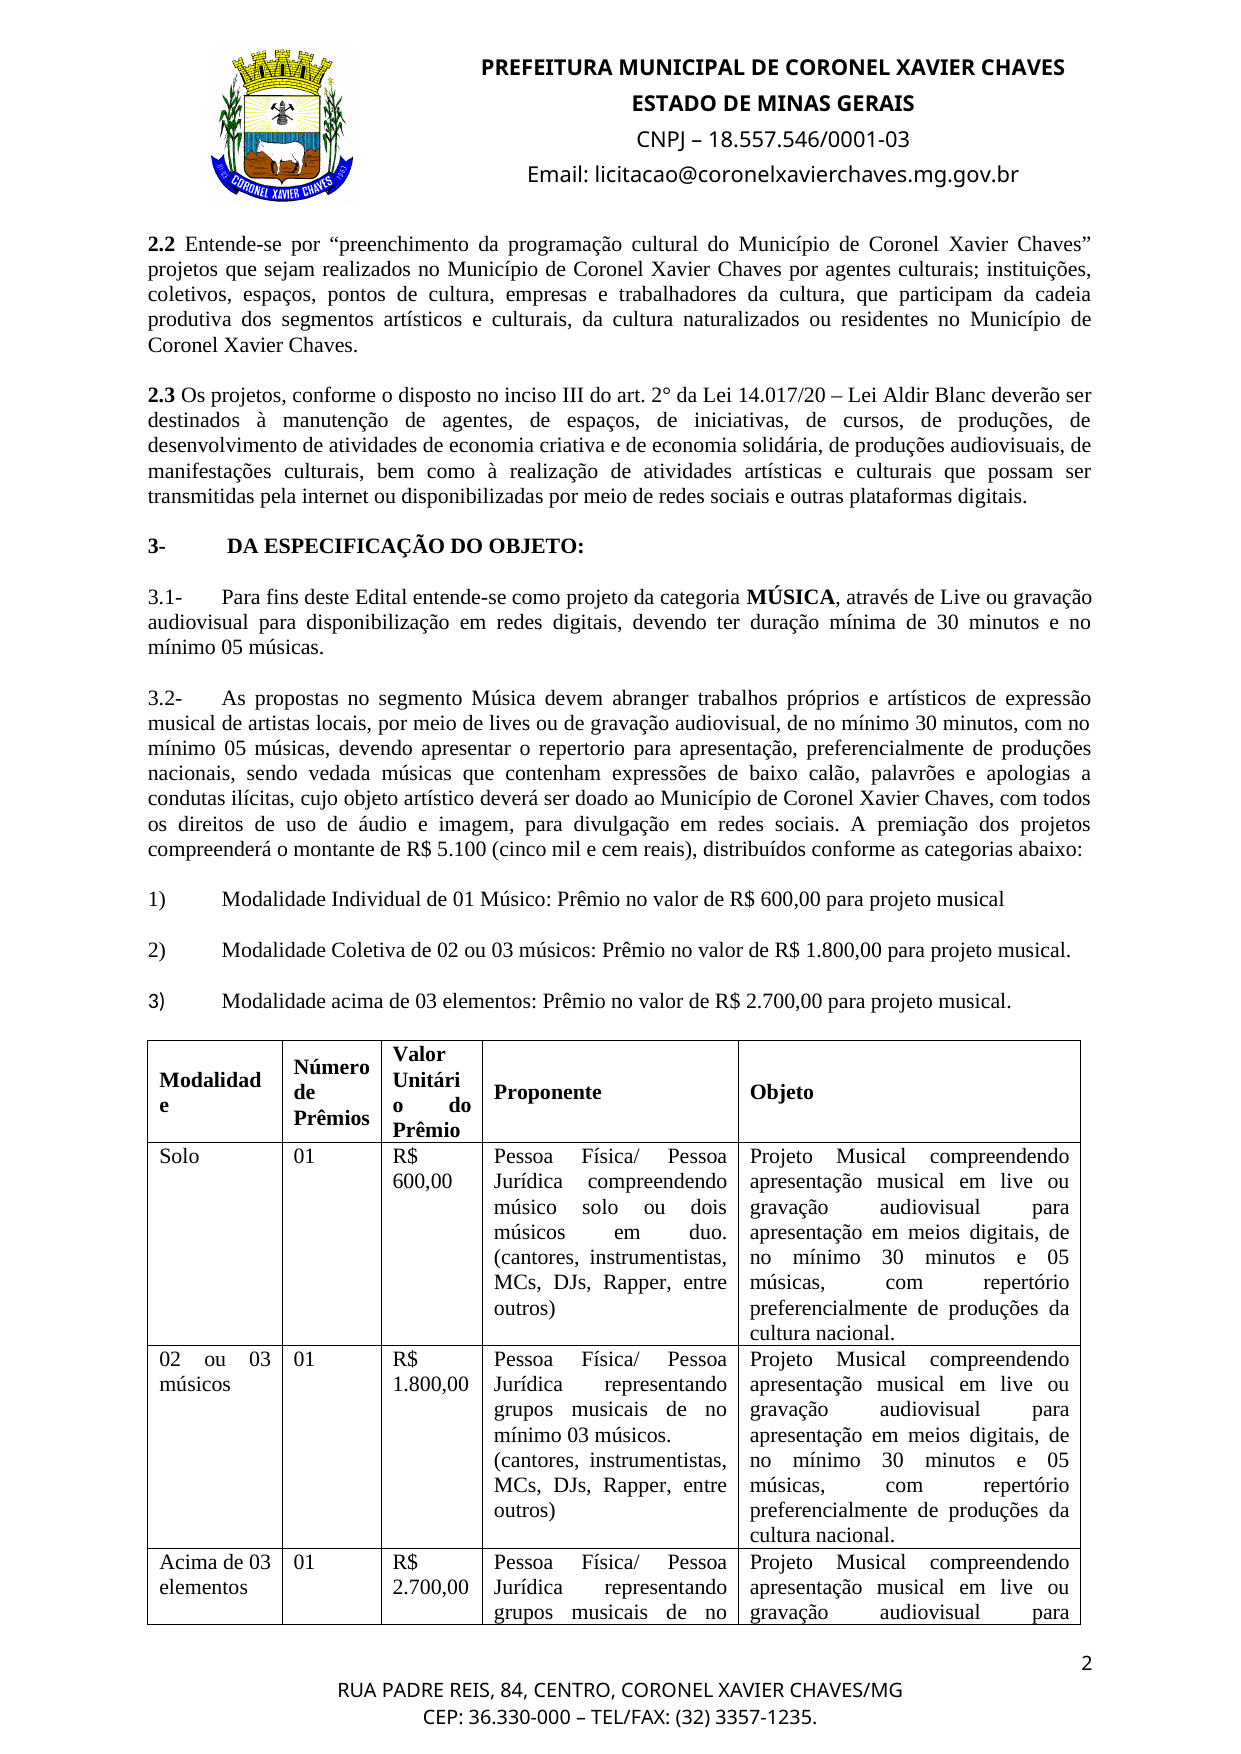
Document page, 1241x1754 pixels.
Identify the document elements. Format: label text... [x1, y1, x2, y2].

table_cell Pessoa Física/ Pessoa Jurídica representando grupos musicais de no mínimo 03 músicos. (cantores, instrumentistas, MCs, DJs, Rapper, entre outros) [483, 1549, 738, 1624]
subtitle 2.2 Entende-se por “preenchimento da programação cultural do Município de Coronel Xavier Chaves” projetos que sejam realizados no Município de Coronel Xavier Chaves por agentes culturais; instituições, coletivos, espaços, pontos de cultura, empresas e trabalhadores da cultura, que participam da cadeia produtiva dos segmentos artísticos e culturais, da cultura naturalizados ou residentes no Município de Coronel Xavier Chaves. [148, 231, 1093, 357]
table_header Número de Prêmios [283, 1041, 381, 1142]
list Modalidade Coletiva de 02 ou 03 músicos: Prêmio no valor de R$ 1.800,00 para projeto musical. [148, 937, 1093, 962]
table_cell Solo [148, 1143, 282, 1345]
table_cell 01 [283, 1143, 381, 1345]
table_cell 01 [283, 1549, 381, 1624]
table_cell Pessoa Física/ Pessoa Jurídica compreendendo músico solo ou dois músicos em duo. (cantores, instrumentistas, MCs, DJs, Rapper, entre outros) [483, 1143, 738, 1345]
table_cell Pessoa Física/ Pessoa Jurídica representando grupos musicais de no mínimo 03 músicos. (cantores, instrumentistas, MCs, DJs, Rapper, entre outros) [483, 1346, 738, 1548]
table_header Objeto [739, 1041, 1080, 1142]
table_header Proponente [483, 1041, 738, 1142]
list Modalidade acima de 03 elementos: Prêmio no valor de R$ 2.700,00 para projeto musical. [148, 987, 1093, 1014]
text 3- DA ESPECIFICAÇÃO DO OBJETO: [148, 533, 1093, 558]
subtitle 2.3 Os projetos, conforme o disposto no inciso III do art. 2° da Lei 14.017/20 – Lei Aldir Blanc deverão ser destinados à manutenção de agentes, de espaços, de iniciativas, de cursos, de produções, de desenvolvimento de atividades de economia criativa e de economia solidária, de produções audiovisuais, de manifestações culturais, bem como à realização de atividades artísticas e culturais que possam ser transmitidas pela internet ou disponibilizadas por meio de redes sociais e outras plataformas digitais. [148, 382, 1093, 508]
table_cell R$ 600,00 [382, 1143, 482, 1345]
table_cell Acima de 03 elementos [148, 1549, 282, 1624]
table_cell 01 [283, 1346, 381, 1548]
text 3.1- Para fins deste Edital entende-se como projeto da categoria MÚSICA, através de Live ou gravação audiovisual para disponibilização em redes digitais, devendo ter duração mínima de 30 minutos e no mínimo 05 músicas. [148, 584, 1093, 659]
table_cell R$ 1.800,00 [382, 1346, 482, 1548]
list Modalidade Individual de 01 Músico: Prêmio no valor de R$ 600,00 para projeto musical [148, 886, 1093, 911]
table_header Modalidade [148, 1041, 282, 1142]
table_cell 02 ou 03 músicos [148, 1346, 282, 1548]
table_cell R$ 2.700,00 [382, 1549, 482, 1624]
picture [210, 44, 354, 206]
table_header Valor Unitário do Prêmio [382, 1041, 482, 1142]
text 3.2- As propostas no segmento Música devem abranger trabalhos próprios e artísticos de expressão musical de artistas locais, por meio de lives ou de gravação audiovisual, de no mínimo 30 minutos, com no mínimo 05 músicas, devendo apresentar o repertorio para apresentação, preferencialmente de produções nacionais, sendo vedada músicas que contenham expressões de baixo calão, palavrões e apologias a condutas ilícitas, cujo objeto artístico deverá ser doado ao Município de Coronel Xavier Chaves, com todos os direitos de uso de áudio e imagem, para divulgação em redes sociais. A premiação dos projetos compreenderá o montante de R$ 5.100 (cinco mil e cem reais), distribuídos conforme as categorias abaixo: [148, 684, 1093, 861]
